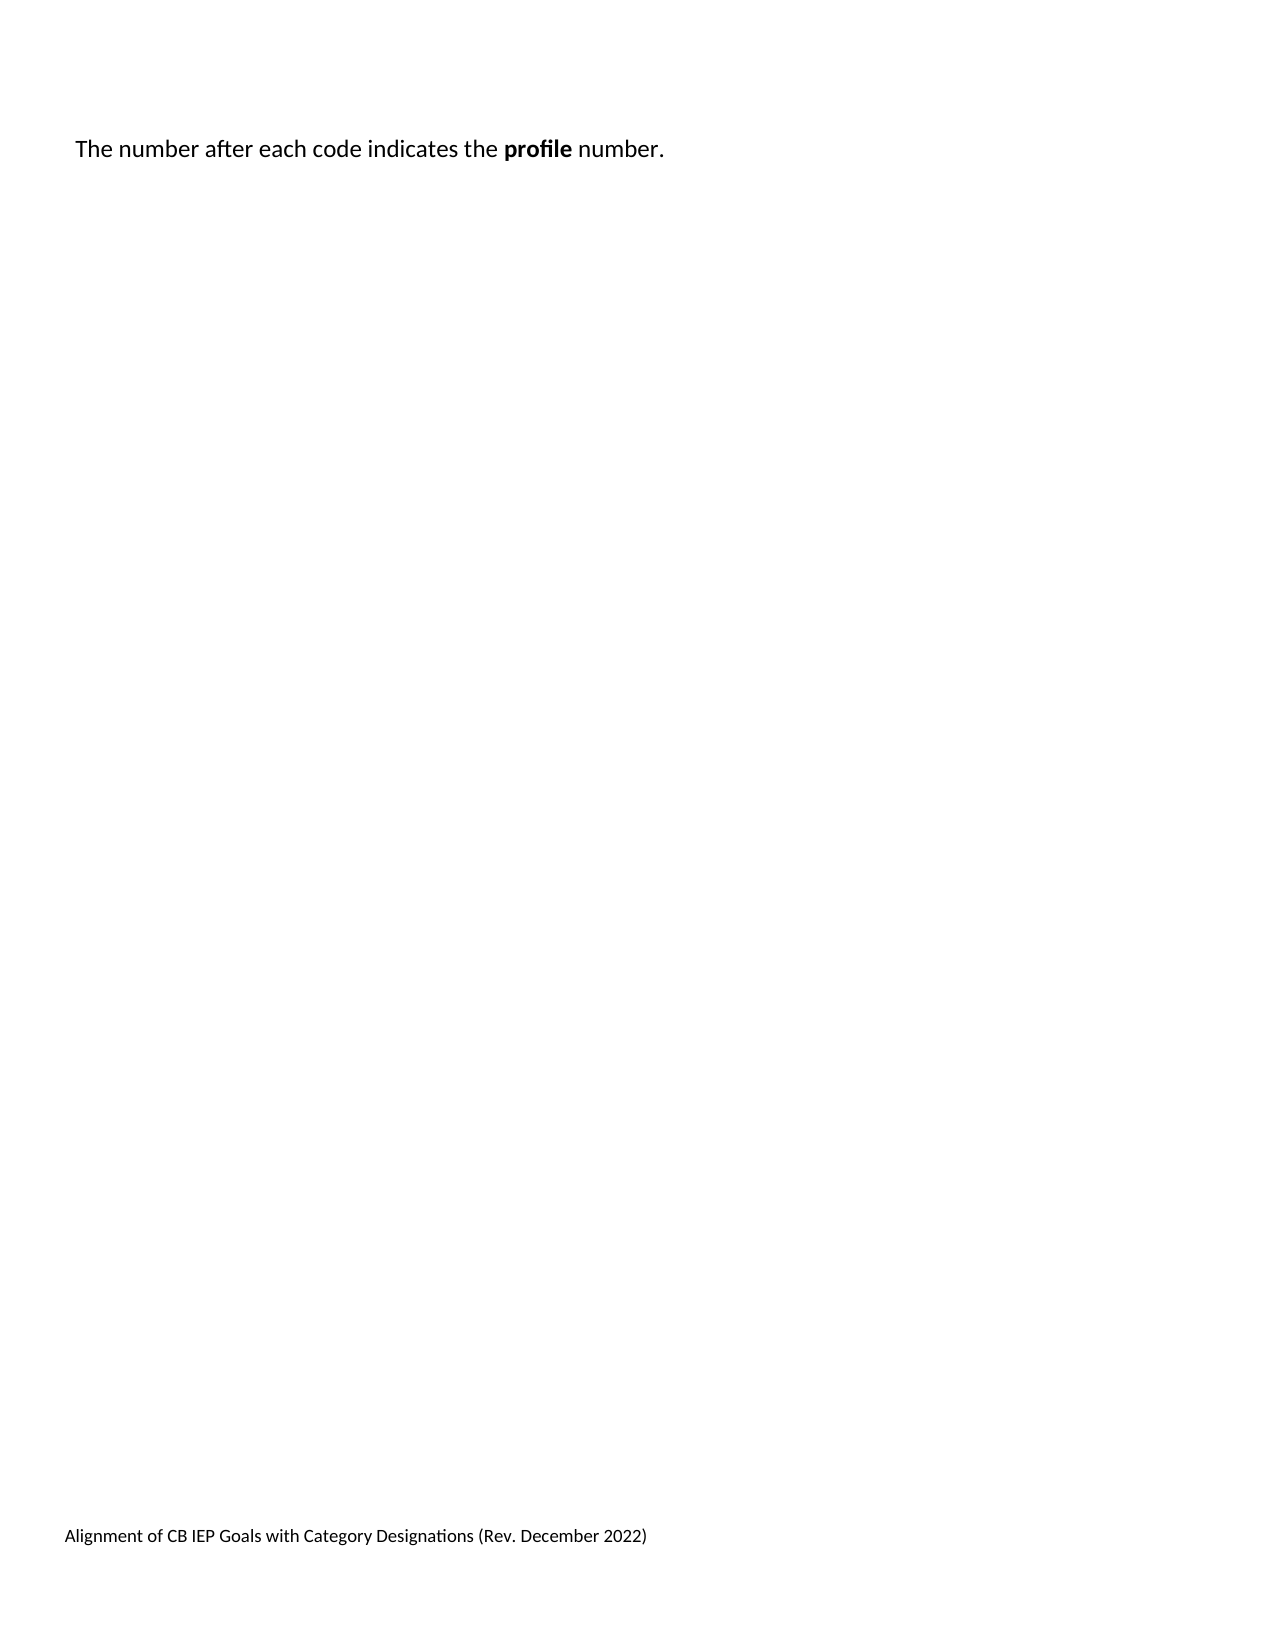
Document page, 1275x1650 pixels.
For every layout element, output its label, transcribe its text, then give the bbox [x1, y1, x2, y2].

text The number after each code indicates the profile number. [75, 133, 1178, 164]
